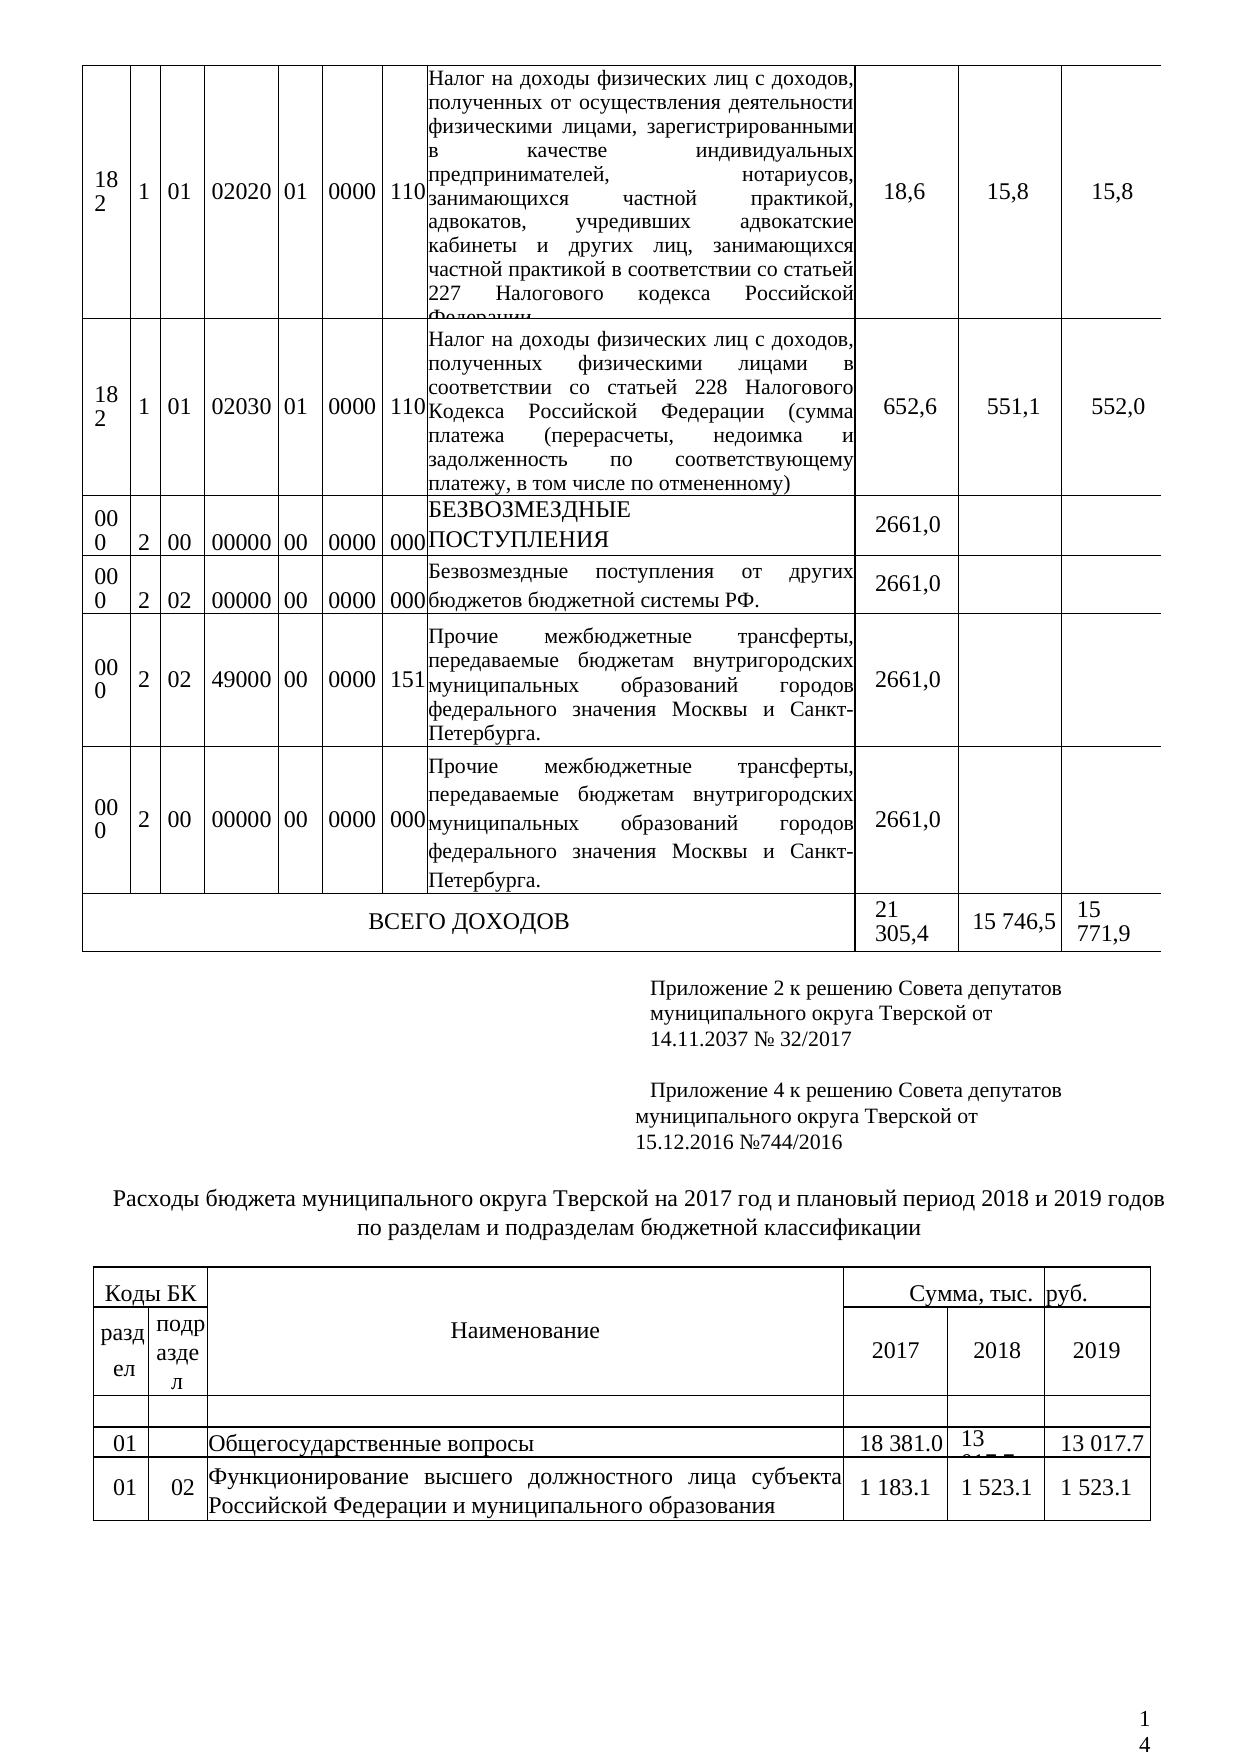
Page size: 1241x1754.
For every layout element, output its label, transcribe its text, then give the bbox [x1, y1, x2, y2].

table_cell 2 [131, 496, 160, 555]
table_cell 000 [83, 614, 130, 746]
table_cell 1 [131, 319, 160, 495]
table_cell 1 183.1 [844, 1458, 947, 1520]
table_cell Налог на доходы физических лиц с доходов, полученных физическими лицами в соответствии со статьей 228 Налогового Кодекса Российской Федерации (сумма платежа (перерасчеты, недоимка и задолженность по соответствующему платежу, в том числе по отмененному) [428, 319, 854, 495]
table_cell 652,6 [856, 319, 958, 495]
table_cell 000 [83, 747, 130, 893]
table_cell 0000 [323, 556, 382, 613]
table_cell [1062, 556, 1161, 613]
table_cell 15 771,9 [1062, 894, 1161, 951]
table_cell [959, 556, 1061, 613]
text Приложение 4 к решению Совета депутатов муниципального округа Тверской от 15.12.2016 №744/2016 [635, 1076, 1077, 1154]
table_header 01 [279, 66, 322, 318]
table_cell 18 381.0 [844, 1428, 947, 1456]
table_cell 1 523.1 [1045, 1458, 1150, 1520]
table_cell [1062, 614, 1161, 746]
table_cell [1062, 747, 1161, 893]
table_cell 000 [383, 496, 427, 555]
table_cell 2019 [1045, 1308, 1150, 1395]
table_header 15,8 [1062, 66, 1161, 318]
table_cell 0000 [323, 614, 382, 746]
table_cell Функционирование высшего должностного лица субъекта Российской Федерации и муниципального образования [208, 1458, 843, 1520]
table_cell [149, 1428, 207, 1456]
table_cell 01 [279, 319, 322, 495]
table_cell Общегосударственные вопросы [208, 1428, 843, 1456]
table_cell 110 [383, 319, 427, 495]
table_cell 552,0 [1062, 319, 1161, 495]
table_cell Прочие межбюджетные трансферты, передаваемые бюджетам внутригородских муниципальных образований городов федерального значения Москвы и Санкт- Петербурга. [428, 614, 854, 746]
table_cell 00 [279, 496, 322, 555]
table_cell 02 [161, 614, 204, 746]
table_cell [1045, 1396, 1150, 1426]
table_header Наименование [208, 1268, 843, 1395]
table_cell 02 [149, 1458, 207, 1520]
table_cell [208, 1396, 843, 1426]
table_cell 00000 [205, 747, 278, 893]
table_cell 00000 [205, 496, 278, 555]
table_cell [844, 1396, 947, 1426]
table_cell [959, 747, 1061, 893]
table_cell 151 [383, 614, 427, 746]
table_cell [948, 1396, 1044, 1426]
table_cell 00 [279, 747, 322, 893]
table_cell 0000 [323, 319, 382, 495]
table_cell 00 [279, 556, 322, 613]
table_cell 00 [161, 496, 204, 555]
table_header 0000 [323, 66, 382, 318]
table_header Сумма, тыс. [844, 1268, 1044, 1306]
table_cell разд ел [94, 1308, 148, 1395]
table_cell подр азде л [149, 1308, 207, 1395]
table_cell [149, 1396, 207, 1426]
table_cell 2661,0 [856, 556, 958, 613]
table_header Налог на доходы физических лиц с доходов, полученных от осуществления деятельности физическими лицами, зарегистрированными в качестве индивидуальных предпринимателей, нотариусов, занимающихся частной практикой, адвокатов, учредивших адвокатские кабинеты и других лиц, занимающихся частной практикой в соответствии со статьей 227 Налогового кодекса Российской Федерации [428, 66, 854, 318]
table_header руб. [1045, 1268, 1150, 1306]
table_cell 15 746,5 [959, 894, 1061, 951]
table_cell 02 [161, 556, 204, 613]
table_cell [959, 614, 1061, 746]
table_cell 00 [161, 747, 204, 893]
table_cell 000 [83, 556, 130, 613]
table_cell 01 [94, 1428, 148, 1456]
table_cell ВСЕГО ДОХОДОВ [83, 894, 854, 951]
table_cell 13 017.7 [948, 1428, 1044, 1456]
table_cell 02030 [205, 319, 278, 495]
table_header 01 [161, 66, 204, 318]
table_cell 2661,0 [856, 747, 958, 893]
table_cell [94, 1396, 148, 1426]
table_cell 0000 [323, 496, 382, 555]
table_cell Прочие межбюджетные трансферты, передаваемые бюджетам внутригородских муниципальных образований городов федерального значения Москвы и Санкт- Петербурга. [428, 747, 854, 893]
table_cell 2 [131, 556, 160, 613]
table_cell Безвозмездные поступления от других бюджетов бюджетной системы РФ. [428, 556, 854, 613]
table_cell 000 [383, 747, 427, 893]
text Приложение 2 к решению Совета депутатов муниципального округа Тверской от 14.11.2037 № 32/2017 [650, 974, 1077, 1052]
table_cell [1062, 496, 1161, 555]
table_cell 551,1 [959, 319, 1061, 495]
table_header 110 [383, 66, 427, 318]
table_header 02020 [205, 66, 278, 318]
table_cell 000 [83, 496, 130, 555]
table_cell 01 [161, 319, 204, 495]
table_cell БЕЗВОЗМЕЗДНЫЕ ПОСТУПЛЕНИЯ [428, 496, 854, 555]
table_cell 0000 [323, 747, 382, 893]
table_cell 000 [383, 556, 427, 613]
table_cell 2017 [844, 1308, 947, 1395]
table_cell 1 523.1 [948, 1458, 1044, 1520]
table_cell 21 305,4 [856, 894, 958, 951]
text Расходы бюджета муниципального округа Тверской на 2017 год и плановый период 2018 и 2019 годов по разделам и подразделам бюджетной классификации [108, 1184, 1171, 1241]
table_cell 182 [83, 319, 130, 495]
table_cell 2018 [948, 1308, 1044, 1395]
table_header Коды БК [94, 1268, 207, 1306]
table_cell 00000 [205, 556, 278, 613]
table_cell 00 [279, 614, 322, 746]
table_header 18,6 [856, 66, 958, 318]
table_header 1 [131, 66, 160, 318]
table_cell 2 [131, 747, 160, 893]
table_cell [959, 496, 1061, 555]
table_cell 2 [131, 614, 160, 746]
table_cell 13 017.7 [1045, 1428, 1150, 1456]
table_cell 2661,0 [856, 614, 958, 746]
table_header 182 [83, 66, 130, 318]
table_header 15,8 [959, 66, 1061, 318]
table_cell 01 [94, 1458, 148, 1520]
table_cell 2661,0 [856, 496, 958, 555]
table_cell 49000 [205, 614, 278, 746]
